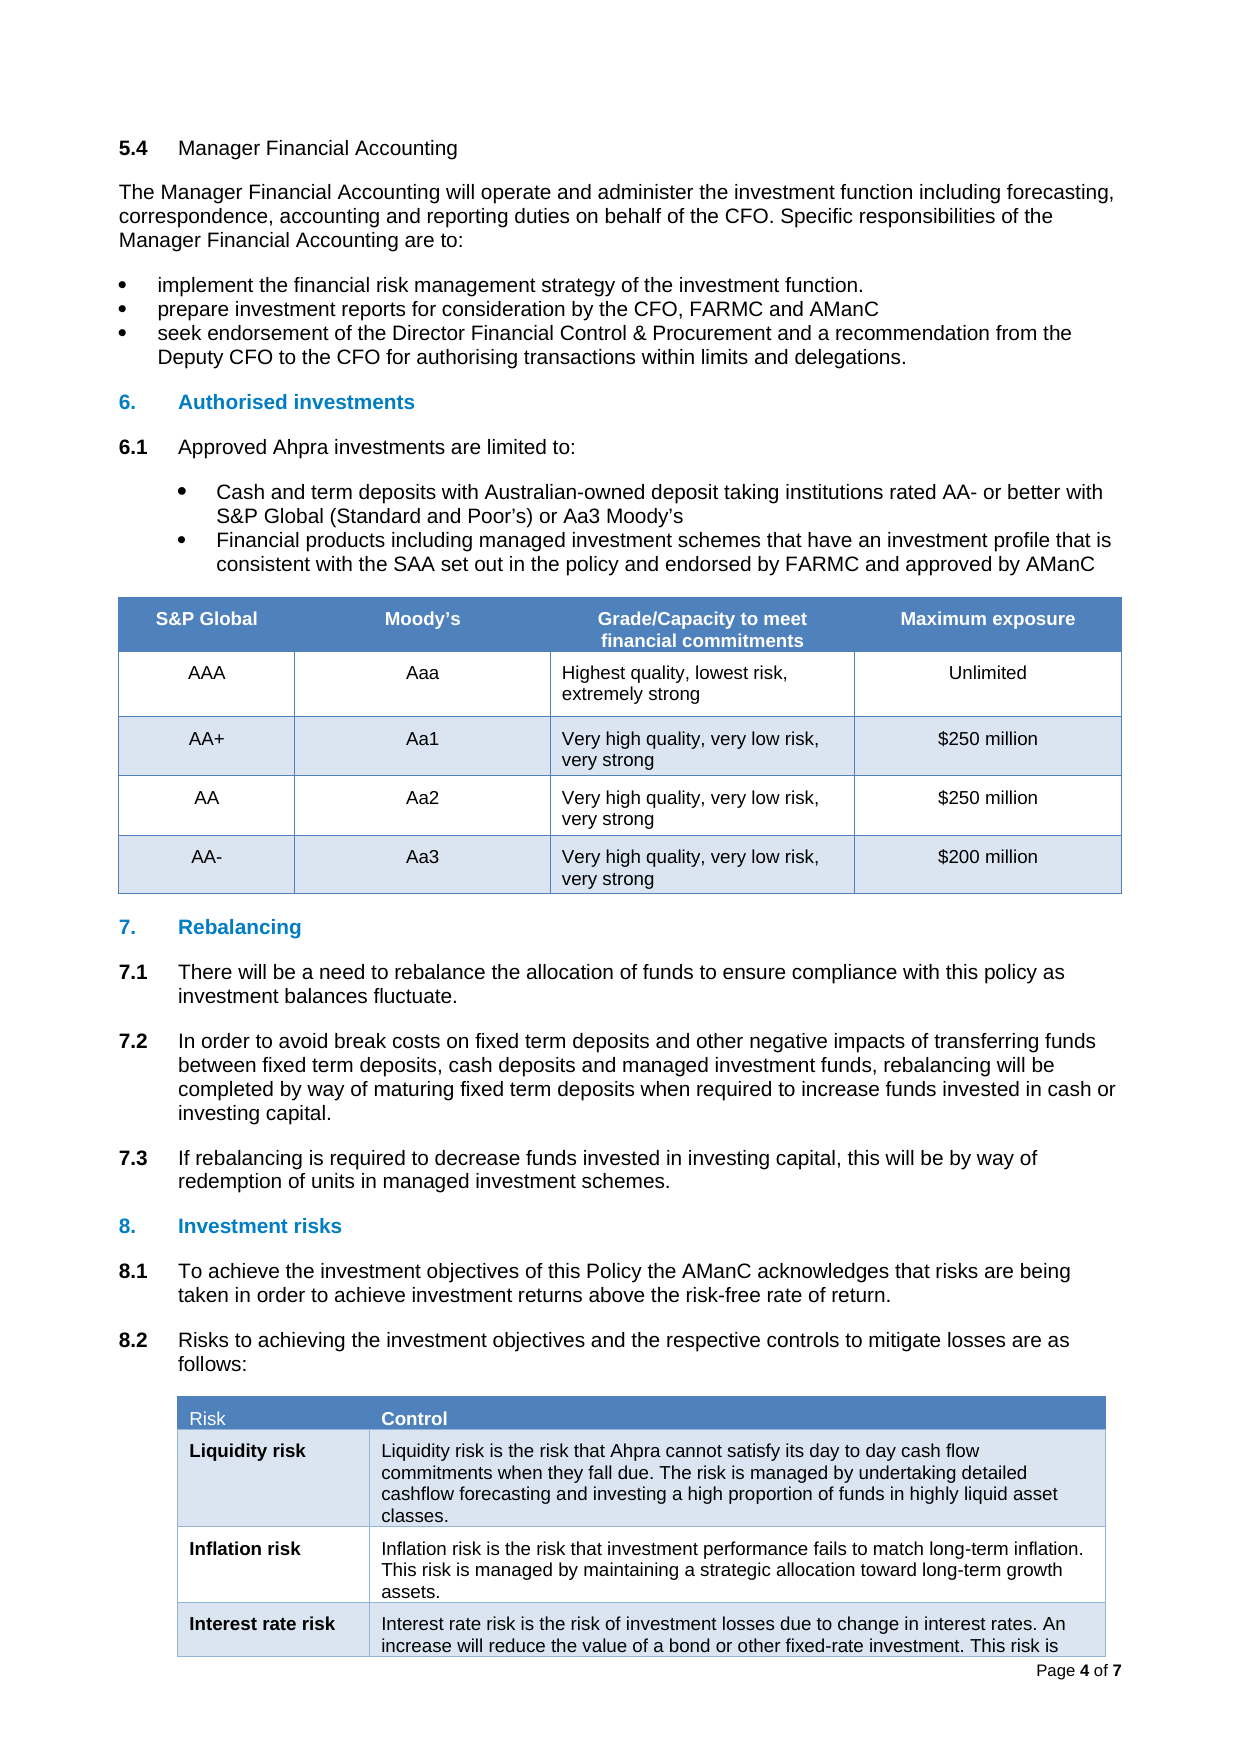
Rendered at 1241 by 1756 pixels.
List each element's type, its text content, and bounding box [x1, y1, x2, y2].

table_cell Very high quality, very low risk, very strong [551, 776, 854, 835]
subtitle Approved Ahpra investments are limited to: [119, 435, 1121, 459]
subtitle Manager Financial Accounting [119, 135, 1121, 159]
subtitle To achieve the investment objectives of this Policy the AManC acknowledges that risks are being taken in order to achieve investment returns above the risk-free rate of return. [119, 1259, 1121, 1307]
text seek endorsement of the Director Financial Control & Procurement and a recommendation from the Deputy CFO to the CFO for authorising transactions within limits and delegations. [119, 321, 1121, 369]
subtitle If rebalancing is required to decrease funds invested in investing capital, this will be by way of redemption of units in managed investment schemes. [119, 1145, 1121, 1193]
subtitle Authorised investments [119, 390, 1121, 414]
table_cell Unlimited [855, 652, 1121, 716]
table_cell AA+ [119, 717, 294, 775]
table_cell Liquidity risk [178, 1430, 369, 1526]
text The Manager Financial Accounting will operate and administer the investment function including forecasting, correspondence, accounting and reporting duties on behalf of the CFO. Specific responsibilities of the Manager Financial Accounting are to: [119, 180, 1121, 252]
subtitle Rebalancing [119, 915, 1121, 939]
table_header Grade/Capacity to meet financial commitments [551, 598, 854, 651]
table_header Risk [178, 1398, 369, 1429]
table_header Control [370, 1398, 1105, 1429]
table_cell Aa3 [295, 836, 550, 893]
table_header Maximum exposure [855, 598, 1121, 651]
subtitle Risks to achieving the investment objectives and the respective controls to mitigate losses are as follows: [119, 1328, 1121, 1376]
table_header Moody’s [295, 598, 550, 651]
text prepare investment reports for consideration by the CFO, FARMC and AManC [119, 297, 1121, 321]
table_cell Highest quality, lowest risk, extremely strong [551, 652, 854, 716]
table_cell Aa2 [295, 776, 550, 835]
table_header S&P Global [119, 598, 294, 651]
table_cell Aa1 [295, 717, 550, 775]
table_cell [370, 1603, 1105, 1656]
table_cell Liquidity risk is the risk that Ahpra cannot satisfy its day to day cash flow commitments when they fall due. The risk is managed by undertaking detailed cashflow forecasting and investing a high proportion of funds in highly liquid asset classes. [370, 1430, 1105, 1526]
subtitle There will be a need to rebalance the allocation of funds to ensure compliance with this policy as investment balances fluctuate. [119, 960, 1121, 1008]
text implement the financial risk management strategy of the investment function. [119, 273, 1121, 297]
table_cell Very high quality, very low risk, very strong [551, 717, 854, 775]
table_cell Inflation risk is the risk that investment performance fails to match long-term inflation. This risk is managed by maintaining a strategic allocation toward long-term growth assets. [370, 1527, 1105, 1602]
table_cell Interest rate risk [178, 1603, 369, 1656]
table_cell $200 million [855, 836, 1121, 893]
subtitle Investment risks [119, 1214, 1121, 1238]
subtitle In order to avoid break costs on fixed term deposits and other negative impacts of transferring funds between fixed term deposits, cash deposits and managed investment funds, rebalancing will be completed by way of maturing fixed term deposits when required to increase funds invested in cash or investing capital. [119, 1029, 1121, 1124]
table_cell Inflation risk [178, 1527, 369, 1602]
table_cell AAA [119, 652, 294, 716]
table_cell Aaa [295, 652, 550, 716]
text Financial products including managed investment schemes that have an investment profile that is consistent with the SAA set out in the policy and endorsed by FARMC and approved by AManC [178, 528, 1121, 576]
table_cell AA- [119, 836, 294, 893]
table_cell $250 million [855, 717, 1121, 775]
table_cell $250 million [855, 776, 1121, 835]
table_cell Very high quality, very low risk, very strong [551, 836, 854, 893]
text Cash and term deposits with Australian-owned deposit taking institutions rated AA- or better with S&P Global (Standard and Poor’s) or Aa3 Moody’s [178, 479, 1121, 528]
table_cell AA [119, 776, 294, 835]
